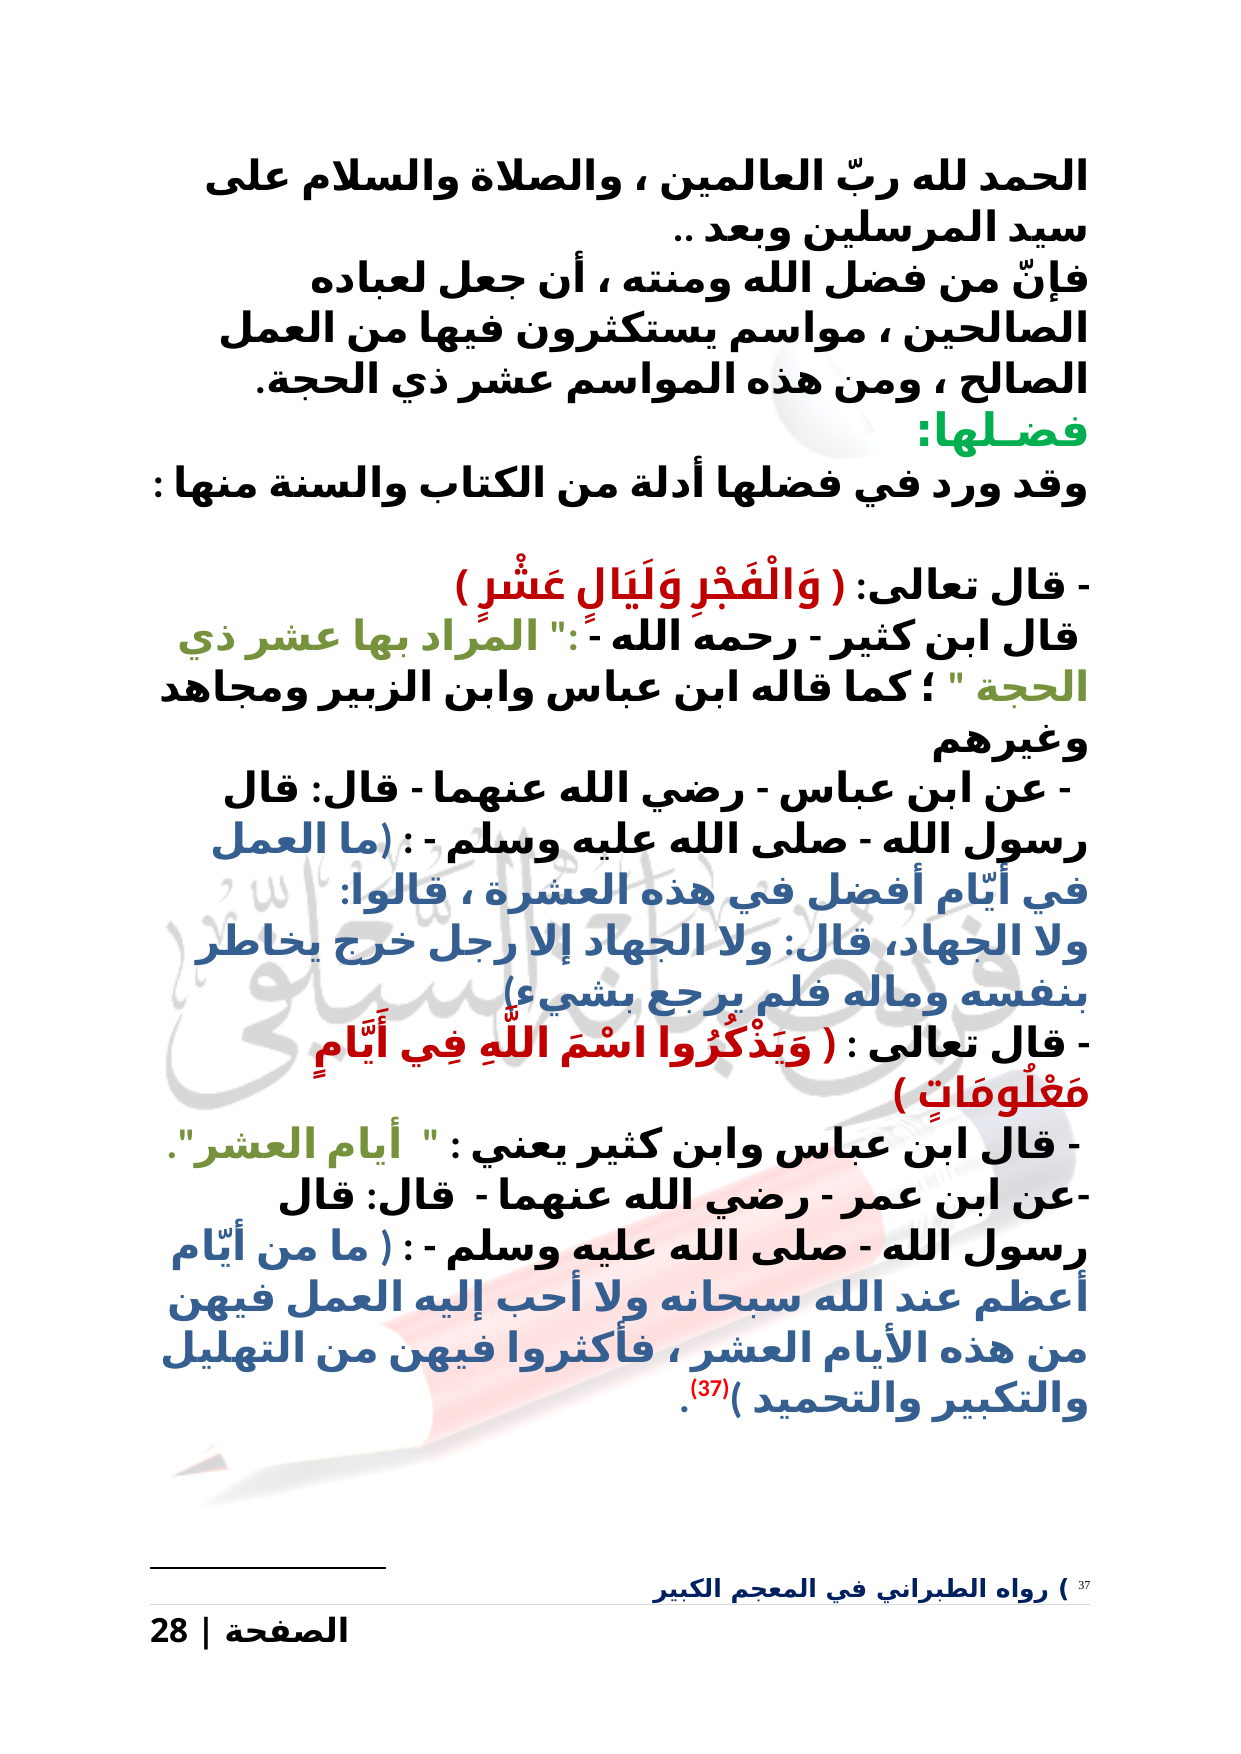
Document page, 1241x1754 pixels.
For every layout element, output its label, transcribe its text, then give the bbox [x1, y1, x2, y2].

text - قال تعالى: ﴿ وَالْفَجْرِ وَلَيَالٍ عَشْرٍ ﴾ [150, 559, 1090, 610]
text - قال تعالى : ﴿ وَيَذْكُرُوا اسْمَ اللَّهِ فِي أَيَّامٍ مَعْلُومَاتٍ ﴾ [150, 1017, 1090, 1118]
text قال ابن كثير - رحمه الله - :" المراد بها عشر ذي الحجة " ؛ كما قاله ابن عباس وابن الزبير ومجاهد وغيرهم [150, 610, 1090, 762]
text وقد ورد في فضلها أدلة من الكتاب والسنة منها : [150, 457, 1090, 508]
text فضـلها: [150, 404, 1090, 457]
text - عن ابن عباس - رضي الله عنهما - قال: قال رسول الله - صلى الله عليه وسلم - : (ما العمل في أيّام أفضل في هذه العشرة ، قالوا: ولا الجهاد، قال: ولا الجهاد إلا رجل خرج يخاطر بنفسه وماله فلم يرجع بشيء) [150, 762, 1090, 1017]
text - قال ابن عباس وابن كثير يعني : " أيام العشر". [150, 1118, 1090, 1169]
text فإنّ من فضل الله ومنته ، أن جعل لعباده الصالحين ، مواسم يستكثرون فيها من العمل الصالح ، ومن هذه المواسم عشر ذي الحجة. [150, 252, 1090, 404]
text -عن ابن عمر - رضي الله عنهما - قال: قال رسول الله - صلى الله عليه وسلم - : ( ما من أيّام أعظم عند الله سبحانه ولا أحب إليه العمل فيهن من هذه الأيام العشر ، فأكثروا فيهن من التهليل والتكبير والتحميد )(). [150, 1169, 1090, 1423]
text الحمد لله ربّ العالمين ، والصلاة والسلام على سيد المرسلين وبعد .. [150, 150, 1090, 252]
